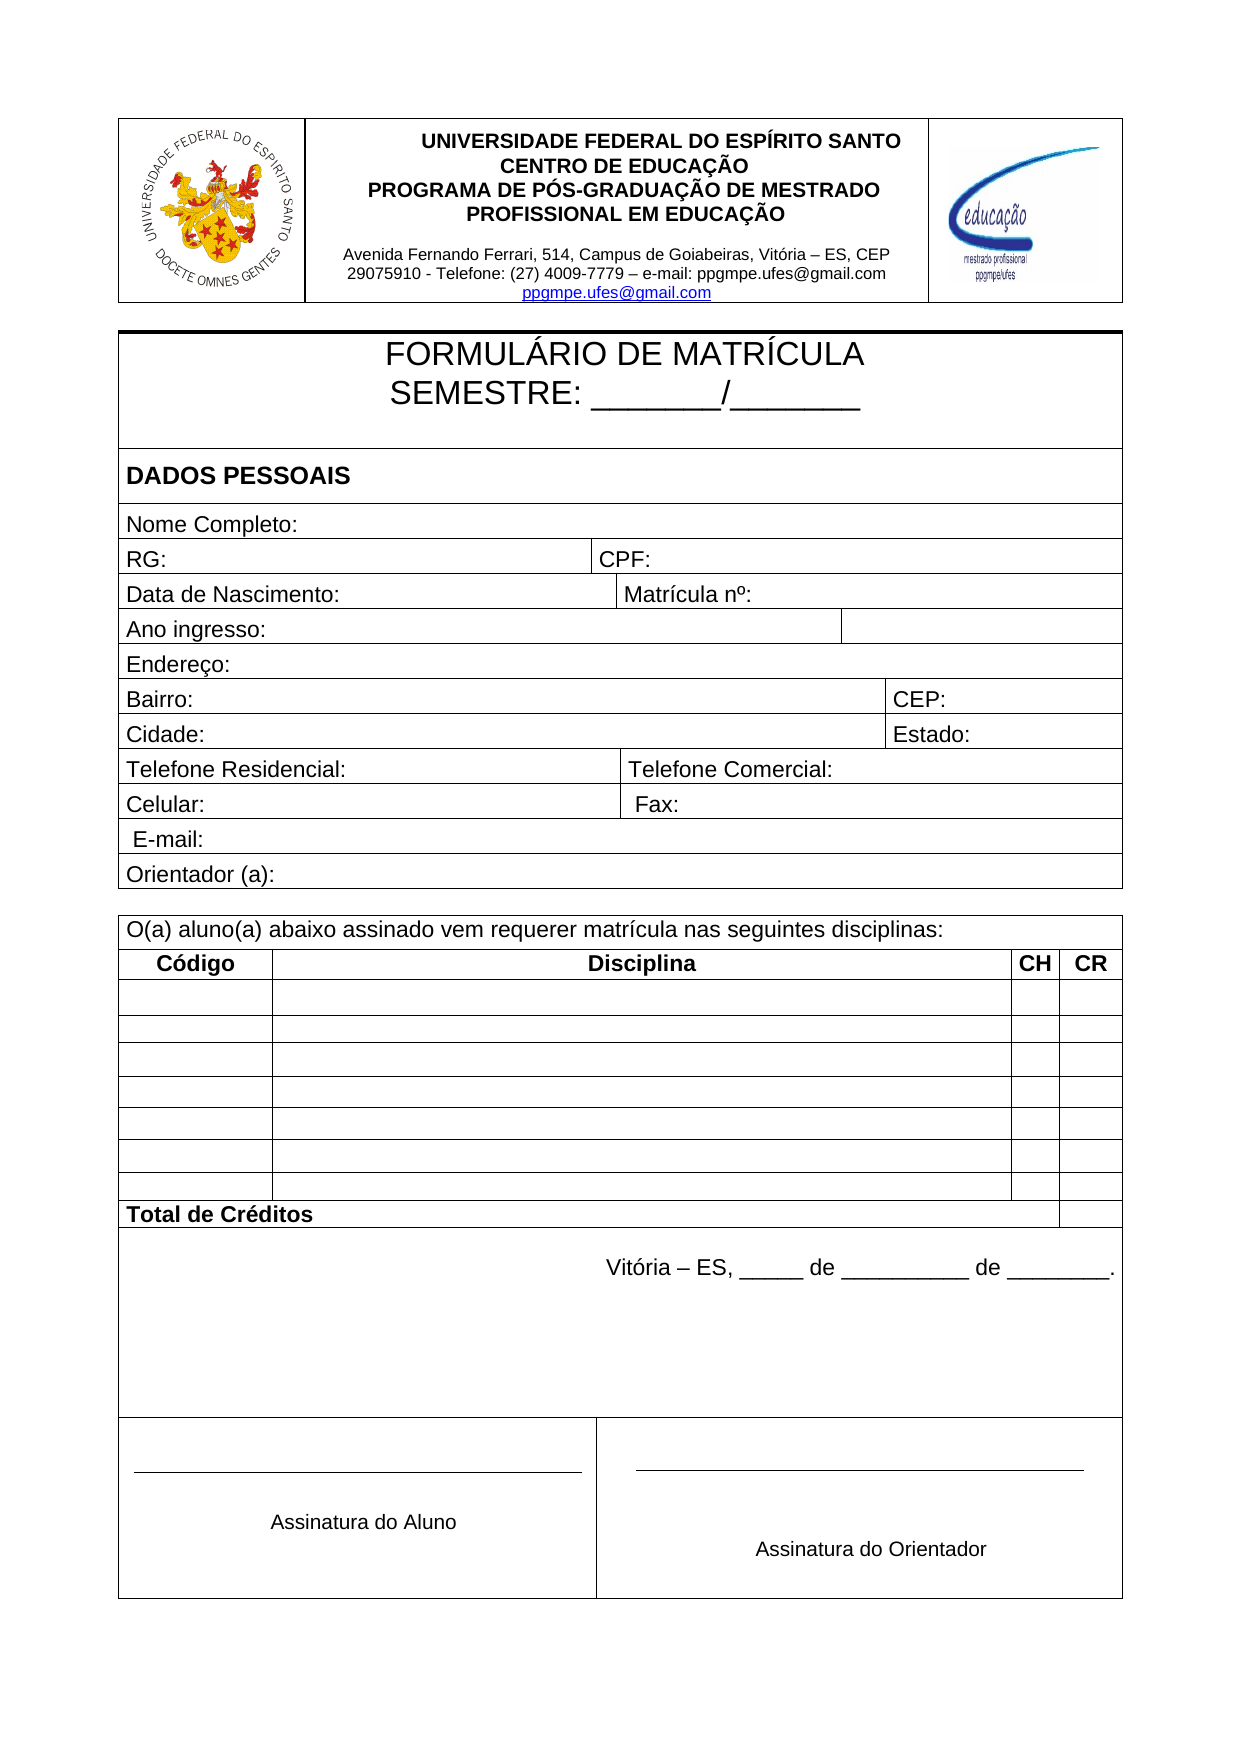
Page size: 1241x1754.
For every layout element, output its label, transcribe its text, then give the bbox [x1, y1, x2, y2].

table_cell [273, 980, 1011, 1015]
table_header [119, 119, 304, 302]
table_cell DADOS PESSOAIS [119, 449, 1122, 503]
table_cell RG: [119, 539, 591, 573]
table_header FORMULÁRIO DE MATRÍCULA SEMESTRE: _______/_______ [119, 334, 1122, 448]
table_cell CR [1060, 950, 1122, 979]
table_cell [119, 1173, 272, 1199]
table_cell [1012, 1173, 1059, 1199]
table_cell [119, 1418, 596, 1597]
table_cell [119, 1140, 272, 1172]
table_cell [1012, 1140, 1059, 1172]
table_cell [273, 1016, 1011, 1042]
table_cell [1060, 1043, 1122, 1076]
table_cell [273, 1077, 1011, 1107]
table_cell [273, 1140, 1011, 1172]
table_header [929, 119, 1122, 302]
table_cell [1060, 1173, 1122, 1199]
table_cell [1060, 1108, 1122, 1139]
table_cell [842, 609, 1122, 643]
table_cell Vitória – ES, _____ de __________ de ________. [119, 1228, 1122, 1417]
table_cell Celular: [119, 784, 620, 817]
table_cell Total de Créditos [119, 1201, 1059, 1227]
table_cell [1012, 980, 1059, 1015]
table_cell [1012, 1077, 1059, 1107]
table_cell CEP: [886, 679, 1122, 712]
table_cell Fax: [621, 784, 1122, 817]
table_cell [273, 1173, 1011, 1199]
table_cell [1060, 1016, 1122, 1042]
table_cell [119, 1016, 272, 1042]
table_cell [119, 980, 272, 1015]
table_cell Estado: [886, 714, 1122, 747]
table_header UNIVERSIDADE FEDERAL DO ESPÍRITO SANTO CENTRO DE EDUCAÇÃO PROGRAMA DE PÓS-GRADUAÇÃO DE MESTRADO PROFISSIONAL EM EDUCAÇÃO Avenida Fernando Ferrari, 514, Campus de Goiabeiras, Vitória – ES, CEP 29075910 - Telefone: (27) 4009-7779 – e-mail: ppgmpe.ufes@gmail.com ppgmpe.ufes@gmail.com [306, 119, 928, 302]
table_cell Ano ingresso: [119, 609, 841, 643]
table_cell Nome Completo: [119, 504, 1122, 538]
table_cell [1012, 1043, 1059, 1076]
table_cell [119, 1043, 272, 1076]
table_cell Cidade: [119, 714, 885, 747]
table_cell Matrícula nº: [617, 574, 1122, 608]
table_cell Data de Nascimento: [119, 574, 616, 608]
picture [141, 130, 293, 287]
table_cell [1012, 1108, 1059, 1139]
table_cell CPF: Data Nascimento: [592, 539, 1122, 573]
table_cell [273, 1043, 1011, 1076]
table_cell Telefone Residencial: [119, 749, 620, 782]
table_cell [273, 1108, 1011, 1139]
table_cell Código [119, 950, 272, 979]
table_cell E-mail: [119, 819, 1122, 852]
table_cell [119, 1077, 272, 1107]
table_cell Bairro: [119, 679, 885, 712]
table_cell [1060, 1140, 1122, 1172]
table_cell [119, 1108, 272, 1139]
table_cell [1060, 1077, 1122, 1107]
table_header O(a) aluno(a) abaixo assinado vem requerer matrícula nas seguintes disciplinas: [119, 916, 1122, 949]
table_cell Disciplina [273, 950, 1011, 979]
table_cell [1012, 1016, 1059, 1042]
table_cell [1060, 980, 1122, 1015]
picture [948, 147, 1100, 282]
table_cell Telefone Comercial: [621, 749, 1122, 782]
table_cell Endereço: [119, 644, 1122, 678]
table_cell Orientador (a): [119, 854, 1122, 887]
table_cell [597, 1418, 1122, 1597]
table_cell [1060, 1201, 1122, 1227]
table_cell CH [1012, 950, 1059, 979]
